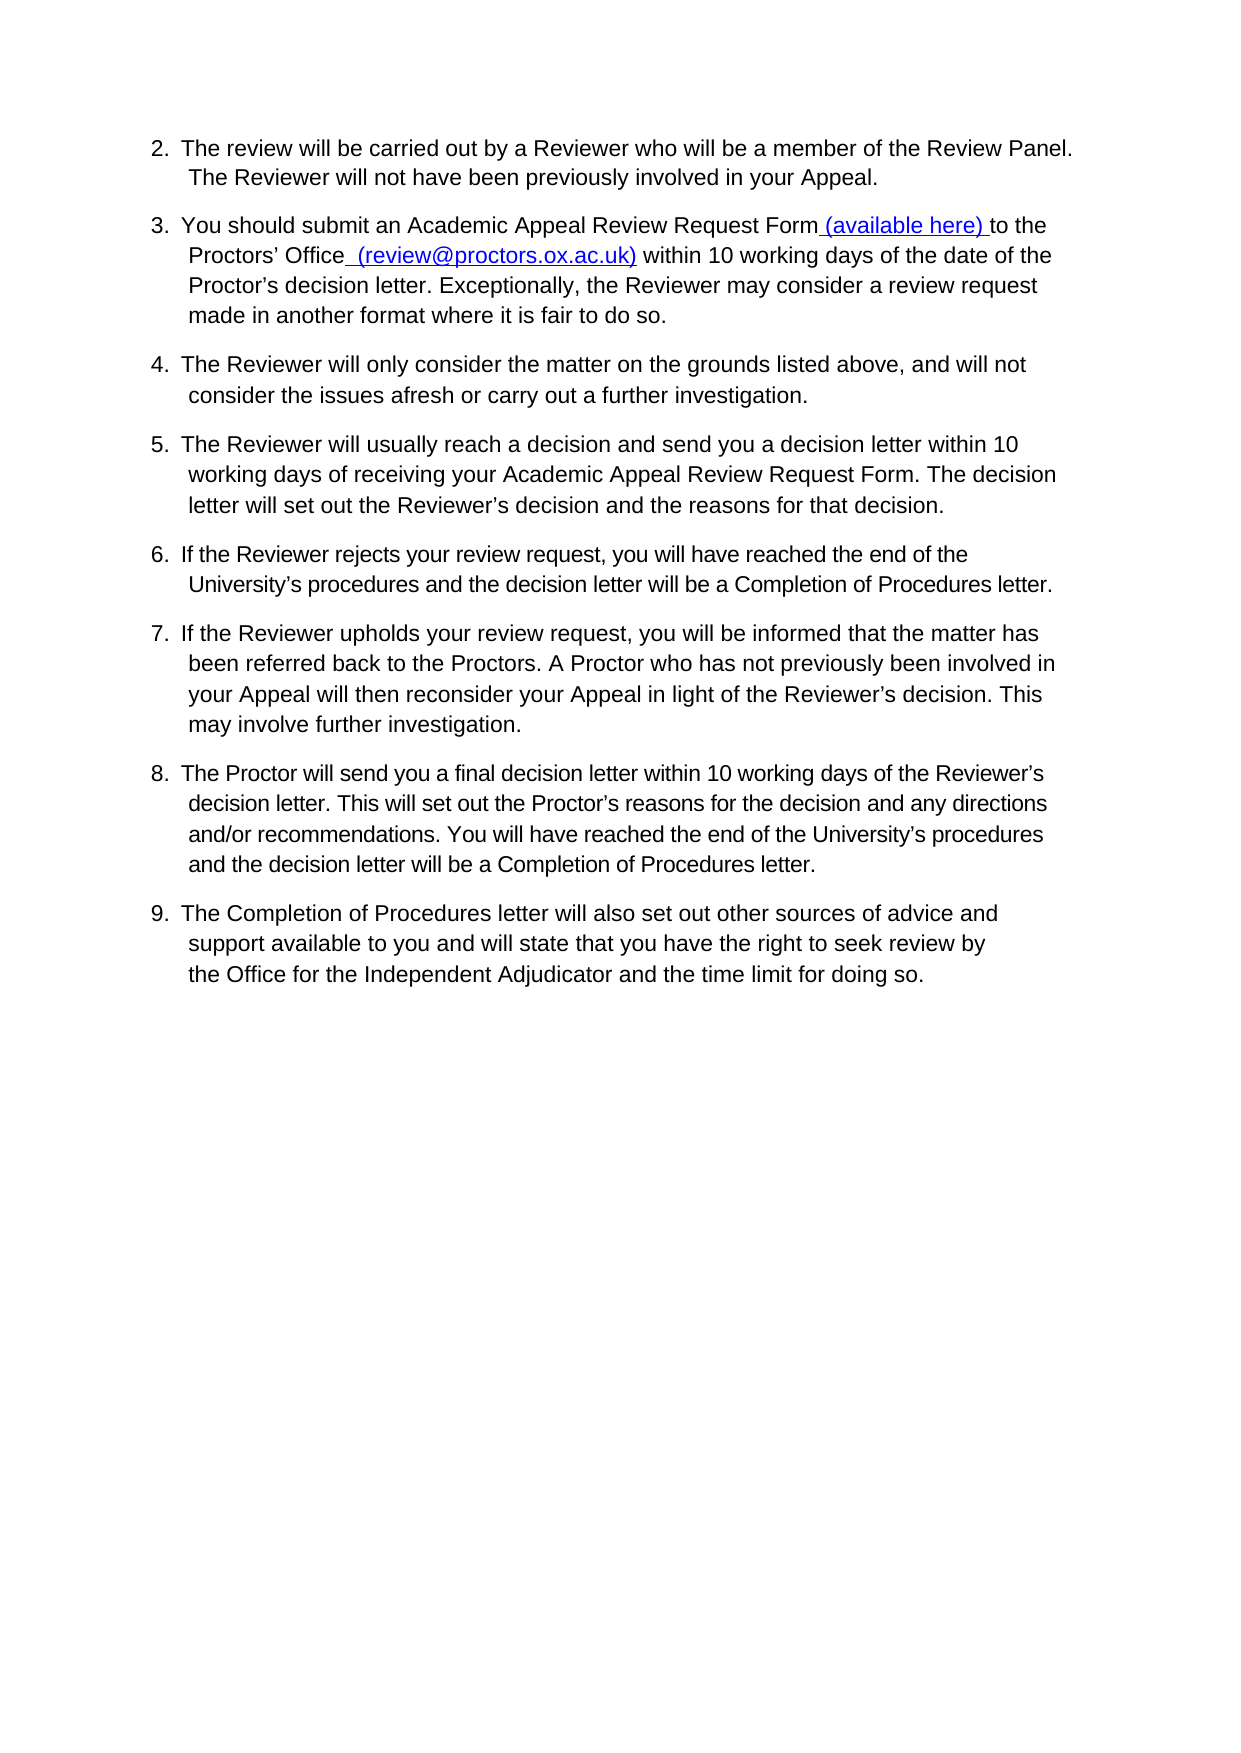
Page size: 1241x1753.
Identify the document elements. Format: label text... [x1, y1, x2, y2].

list The Proctor will send you a final decision letter within 10 working days of the Reviewer’s decision letter. This will set out the Proctor’s reasons for the decision and any directions and/or recommendations. You will have reached the end of the University’s procedures and the decision letter will be a Completion of Procedures letter. [151, 758, 1061, 878]
list The Reviewer will usually reach a decision and send you a decision letter within 10 working days of receiving your Academic Appeal Review Request Form. The decision letter will set out the Reviewer’s decision and the reasons for that decision. [151, 428, 1061, 519]
list The Reviewer will only consider the matter on the grounds listed above, and will not consider the issues afresh or carry out a further investigation. [151, 348, 1039, 409]
list You should submit an Academic Appeal Review Request Form (available here) to the Proctors’ Office (review@proctors.ox.ac.uk) within 10 working days of the date of the Proctor’s decision letter. Exceptionally, the Reviewer may consider a review request made in another format where it is fair to do so. [151, 209, 1061, 329]
list The review will be carried out by a Reviewer who will be a member of the Review Panel. The Reviewer will not have been previously involved in your Appeal. [151, 133, 1084, 191]
list If the Reviewer upholds your review request, you will be informed that the matter has been referred back to the Proctors. A Proctor who has not previously been involved in your Appeal will then reconsider your Appeal in light of the Reviewer’s decision. This may involve further investigation. [151, 618, 1061, 738]
list The Completion of Procedures letter will also set out other sources of advice and support available to you and will state that you have the right to seek review by the Office for the Independent Adjudicator and the time limit for doing so. [151, 897, 1009, 988]
list If the Reviewer rejects your review request, you will have reached the end of the University’s procedures and the decision letter will be a Completion of Procedures letter. [151, 538, 1061, 599]
